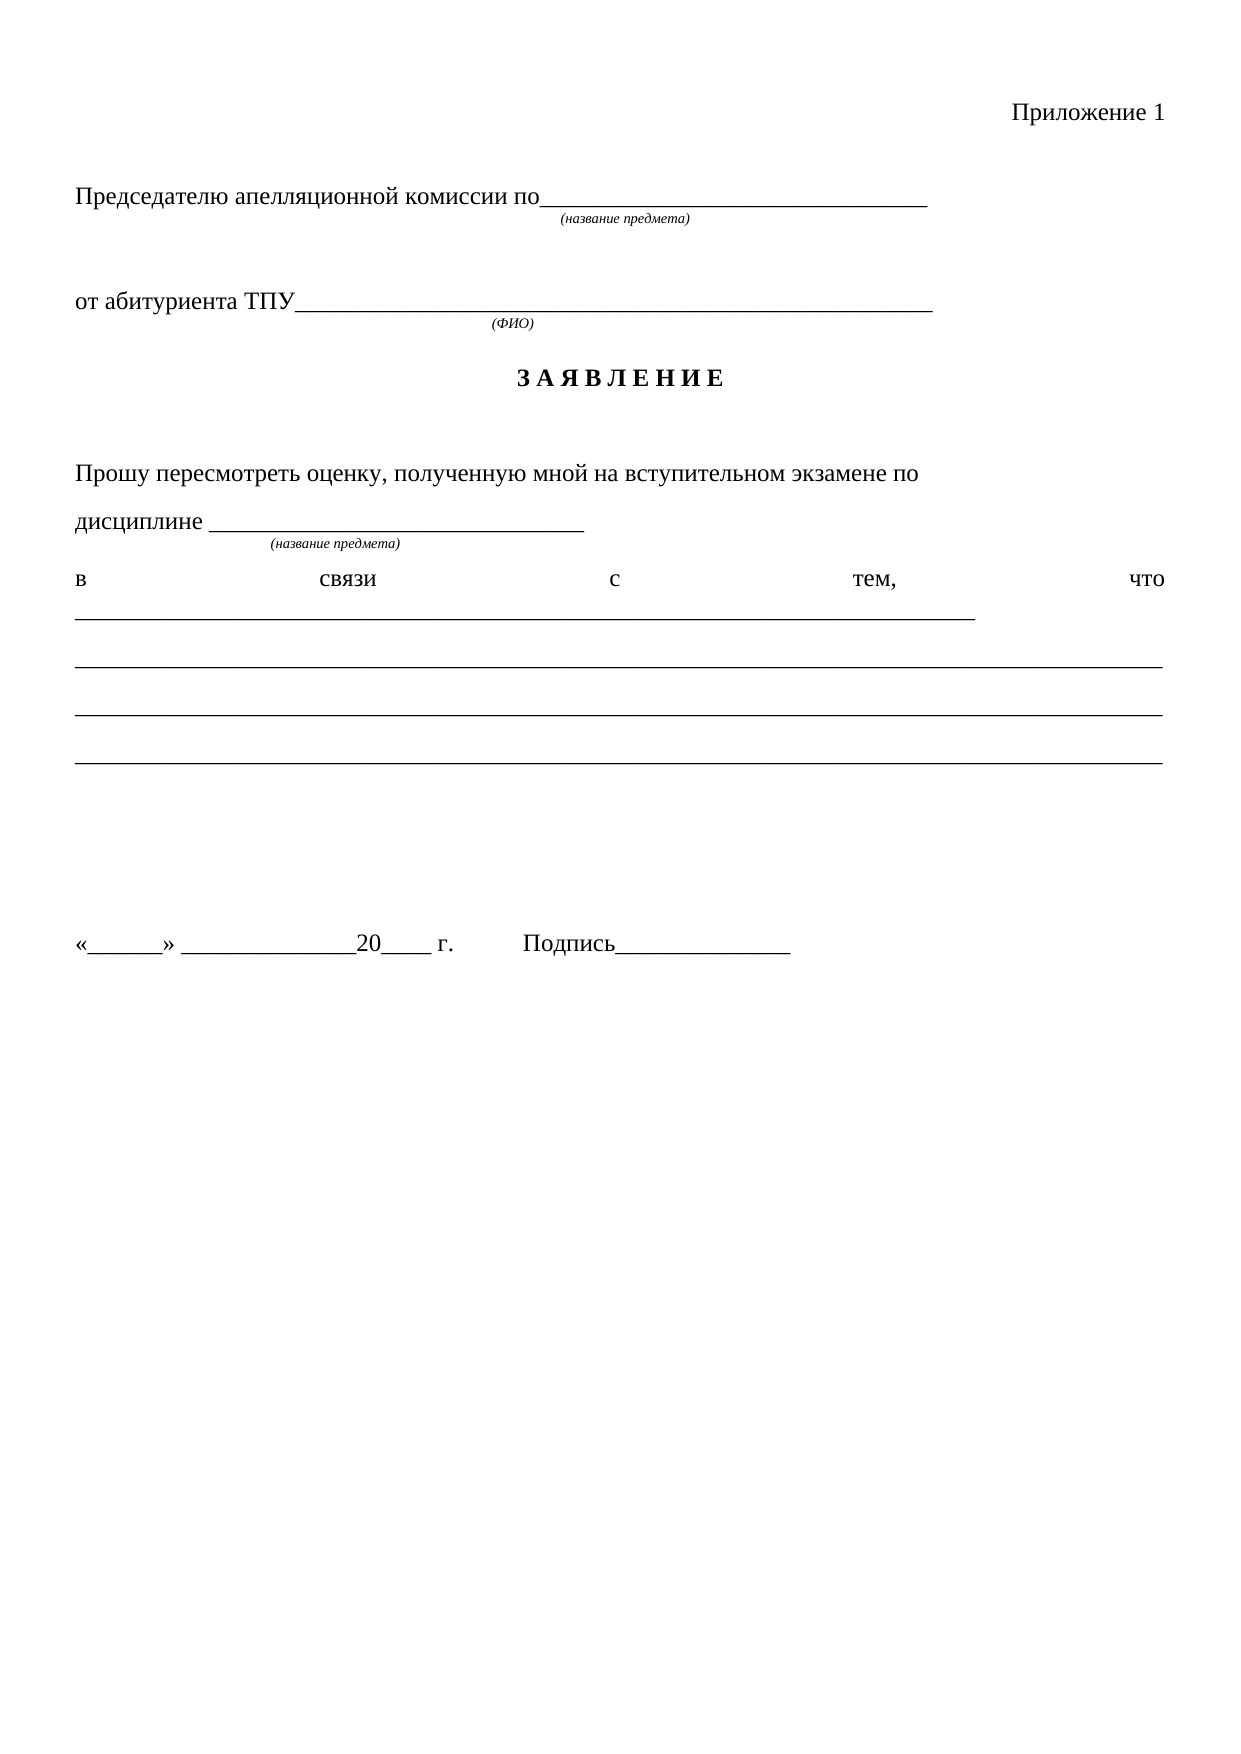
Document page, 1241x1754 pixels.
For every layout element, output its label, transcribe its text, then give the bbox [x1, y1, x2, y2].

text Председателю апелляционной комиссии по_______________________________ [75, 181, 1165, 210]
text от абитуриента ТПУ___________________________________________________ [75, 286, 1165, 315]
text _______________________________________________________________________________________ [75, 738, 1165, 766]
text «______» ______________20____ г. Подпись______________ [75, 928, 1165, 957]
text _______________________________________________________________________________________ [75, 642, 1165, 671]
text дисциплине ______________________________ [75, 506, 1165, 535]
text _______________________________________________________________________________________ [75, 690, 1165, 719]
text (название предмета) [75, 535, 1165, 563]
text Прошу пересмотреть оценку, полученную мной на вступительном экзамене по [75, 458, 1165, 487]
text в связи с тем, что ________________________________________________________________________ [75, 563, 1165, 623]
text Приложение 1 [75, 97, 1165, 126]
text (название предмета) [75, 210, 1165, 239]
text (ФИО) [75, 315, 1165, 344]
text З А Я В Л Е Н И Е [75, 363, 1165, 392]
